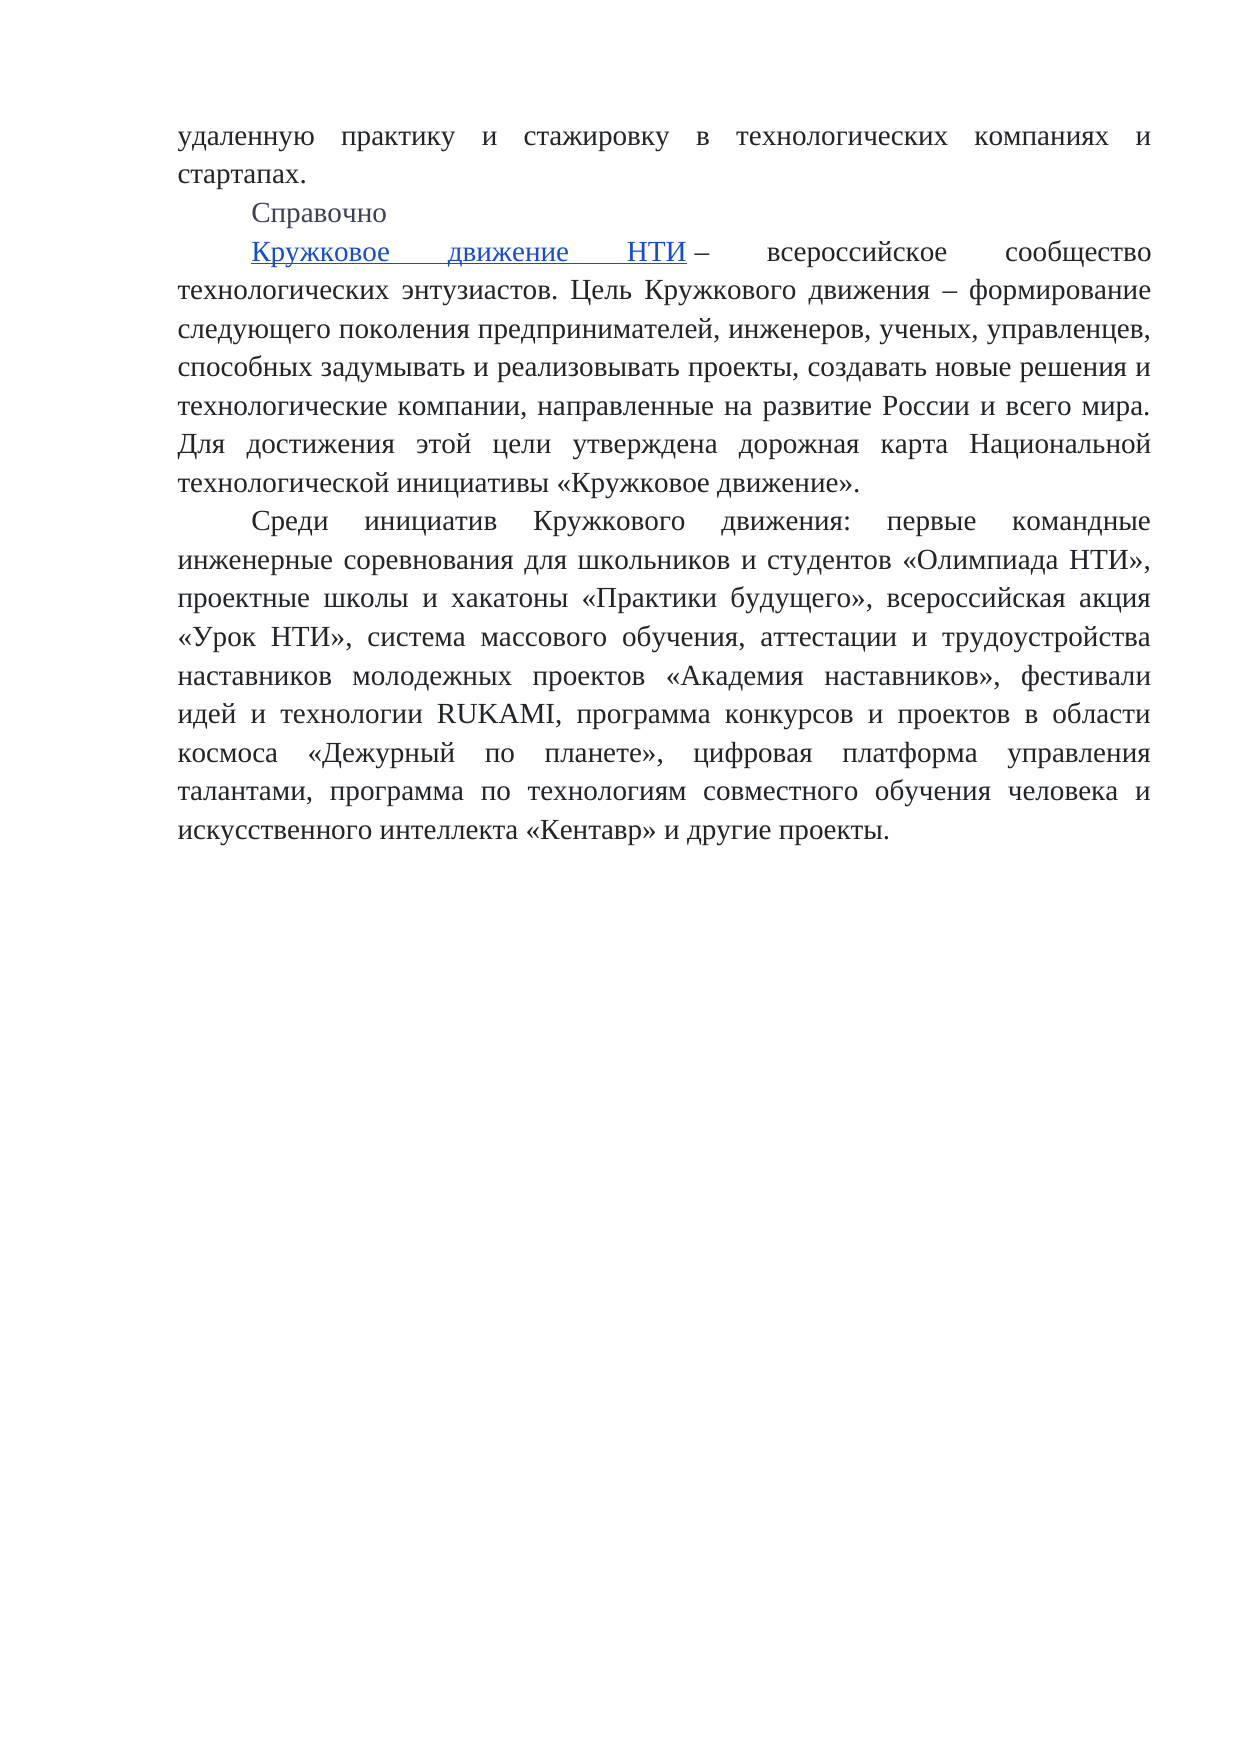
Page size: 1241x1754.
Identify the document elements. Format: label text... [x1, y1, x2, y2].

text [177, 118, 1152, 190]
text Кружковое движение НТИ – всероссийское сообщество технологических энтузиастов. Цель Кружкового движения – формирование следующего поколения предпринимателей, инженеров, ученых, управленцев, способных задумывать и реализовывать проекты, создавать новые решения и технологические компании, направленные на развитие России и всего мира. Для достижения этой цели утверждена дорожная карта Национальной технологической инициативы «Кружковое движение». [177, 234, 1152, 498]
subtitle Справочно [177, 195, 1152, 229]
text Среди инициатив Кружкового движения: первые командные инженерные соревнования для школьников и студентов «Олимпиада НТИ», проектные школы и хакатоны «Практики будущего», всероссийская акция «Урок НТИ», система массового обучения, аттестации и трудоустройства наставников молодежных проектов «Академия наставников», фестивали идей и технологии RUKAMI, программа конкурсов и проектов в области космоса «Дежурный по планете», цифровая платформа управления талантами, программа по технологиям совместного обучения человека и искусственного интеллекта «Кентавр» и другие проекты. [177, 503, 1152, 845]
